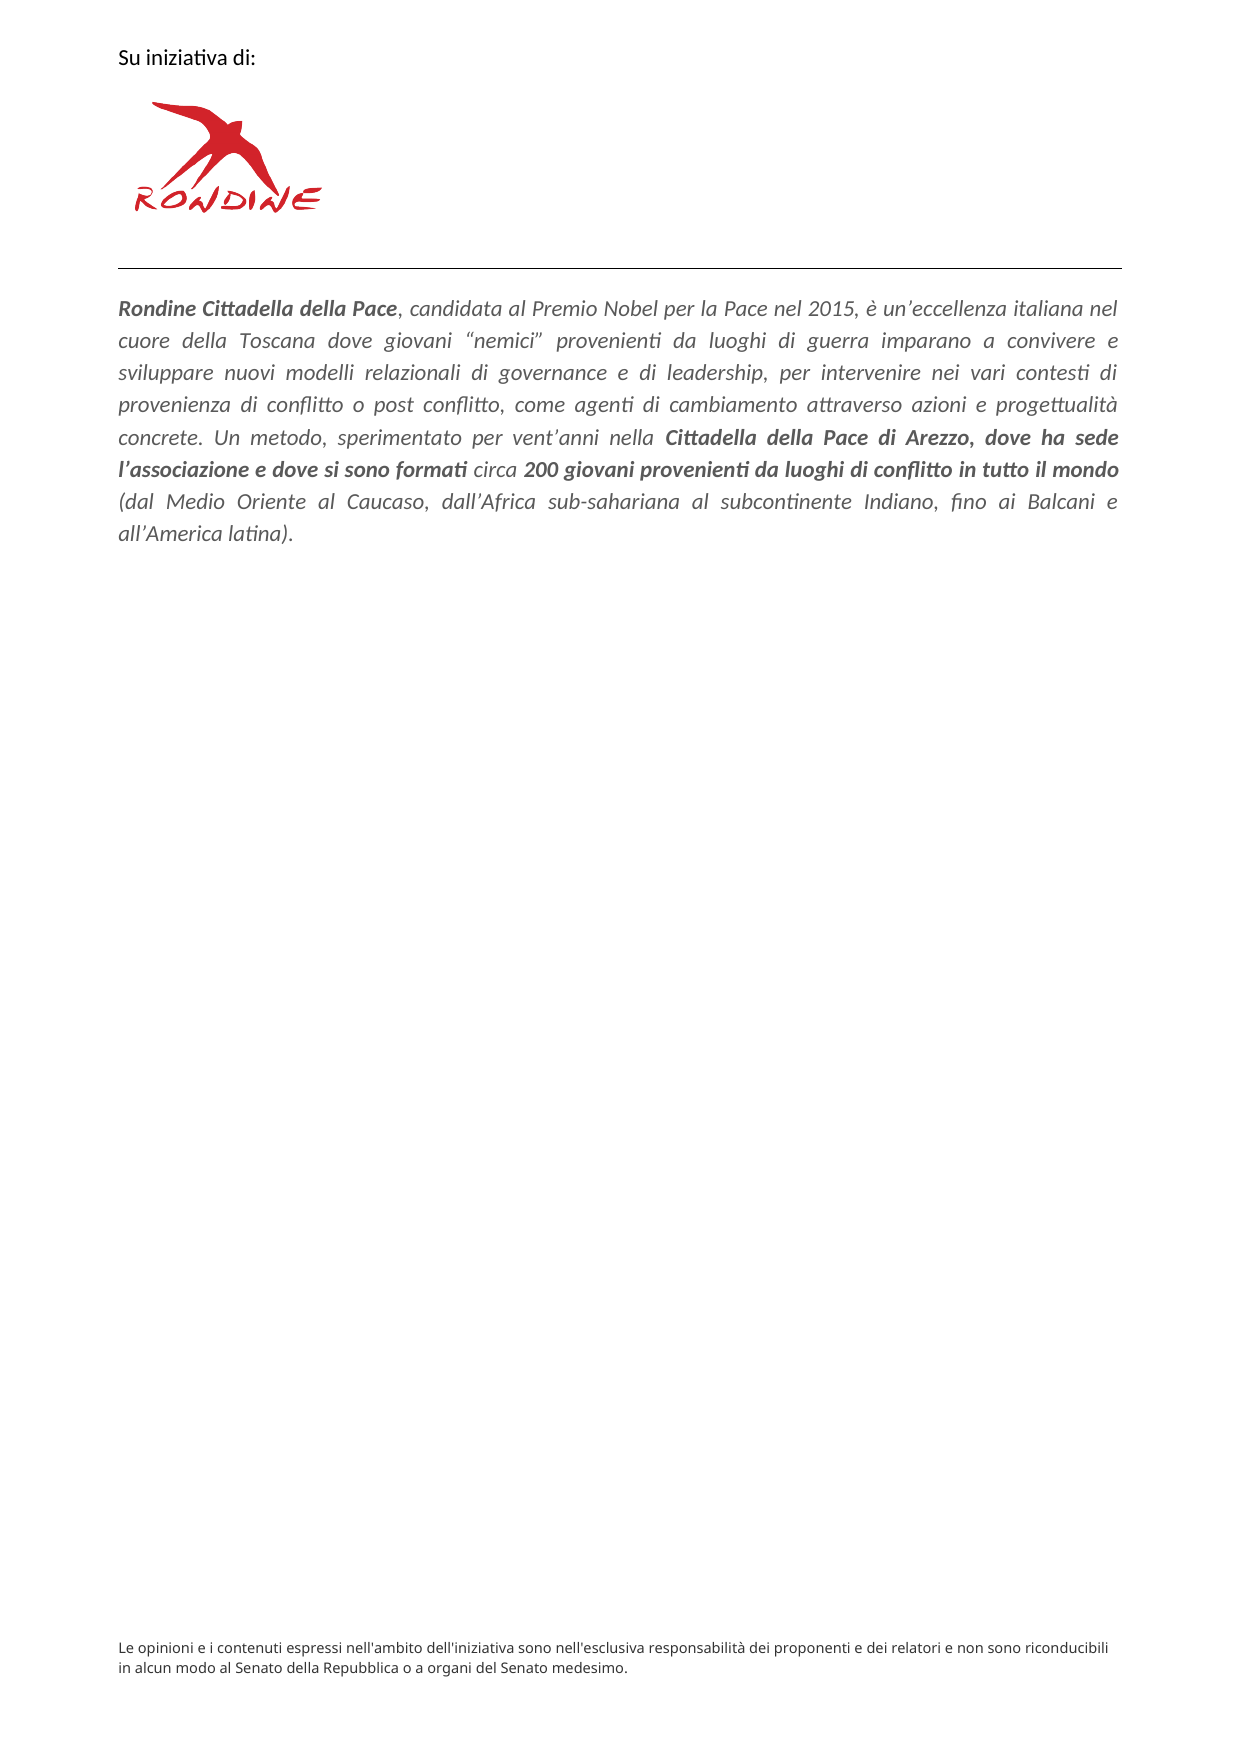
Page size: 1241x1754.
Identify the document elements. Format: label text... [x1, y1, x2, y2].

text Rondine Cittadella della Pace, candidata al Premio Nobel per la Pace nel 2015, è un’eccellenza italiana nel cuore della Toscana dove giovani “nemici” provenienti da luoghi di guerra imparano a convivere e sviluppare nuovi modelli relazionali di governance e di leadership, per intervenire nei vari contesti di provenienza di conflitto o post conflitto, come agenti di cambiamento attraverso azioni e progettualità concrete. Un metodo, sperimentato per vent’anni nella Cittadella della Pace di Arezzo, dove ha sede l’associazione e dove si sono formati circa 200 giovani provenienti da luoghi di conflitto in tutto il mondo (dal Medio Oriente al Caucaso, dall’Africa sub-sahariana al subcontinente Indiano, fino ai Balcani e all’America latina). [118, 294, 1122, 547]
picture [127, 93, 332, 219]
